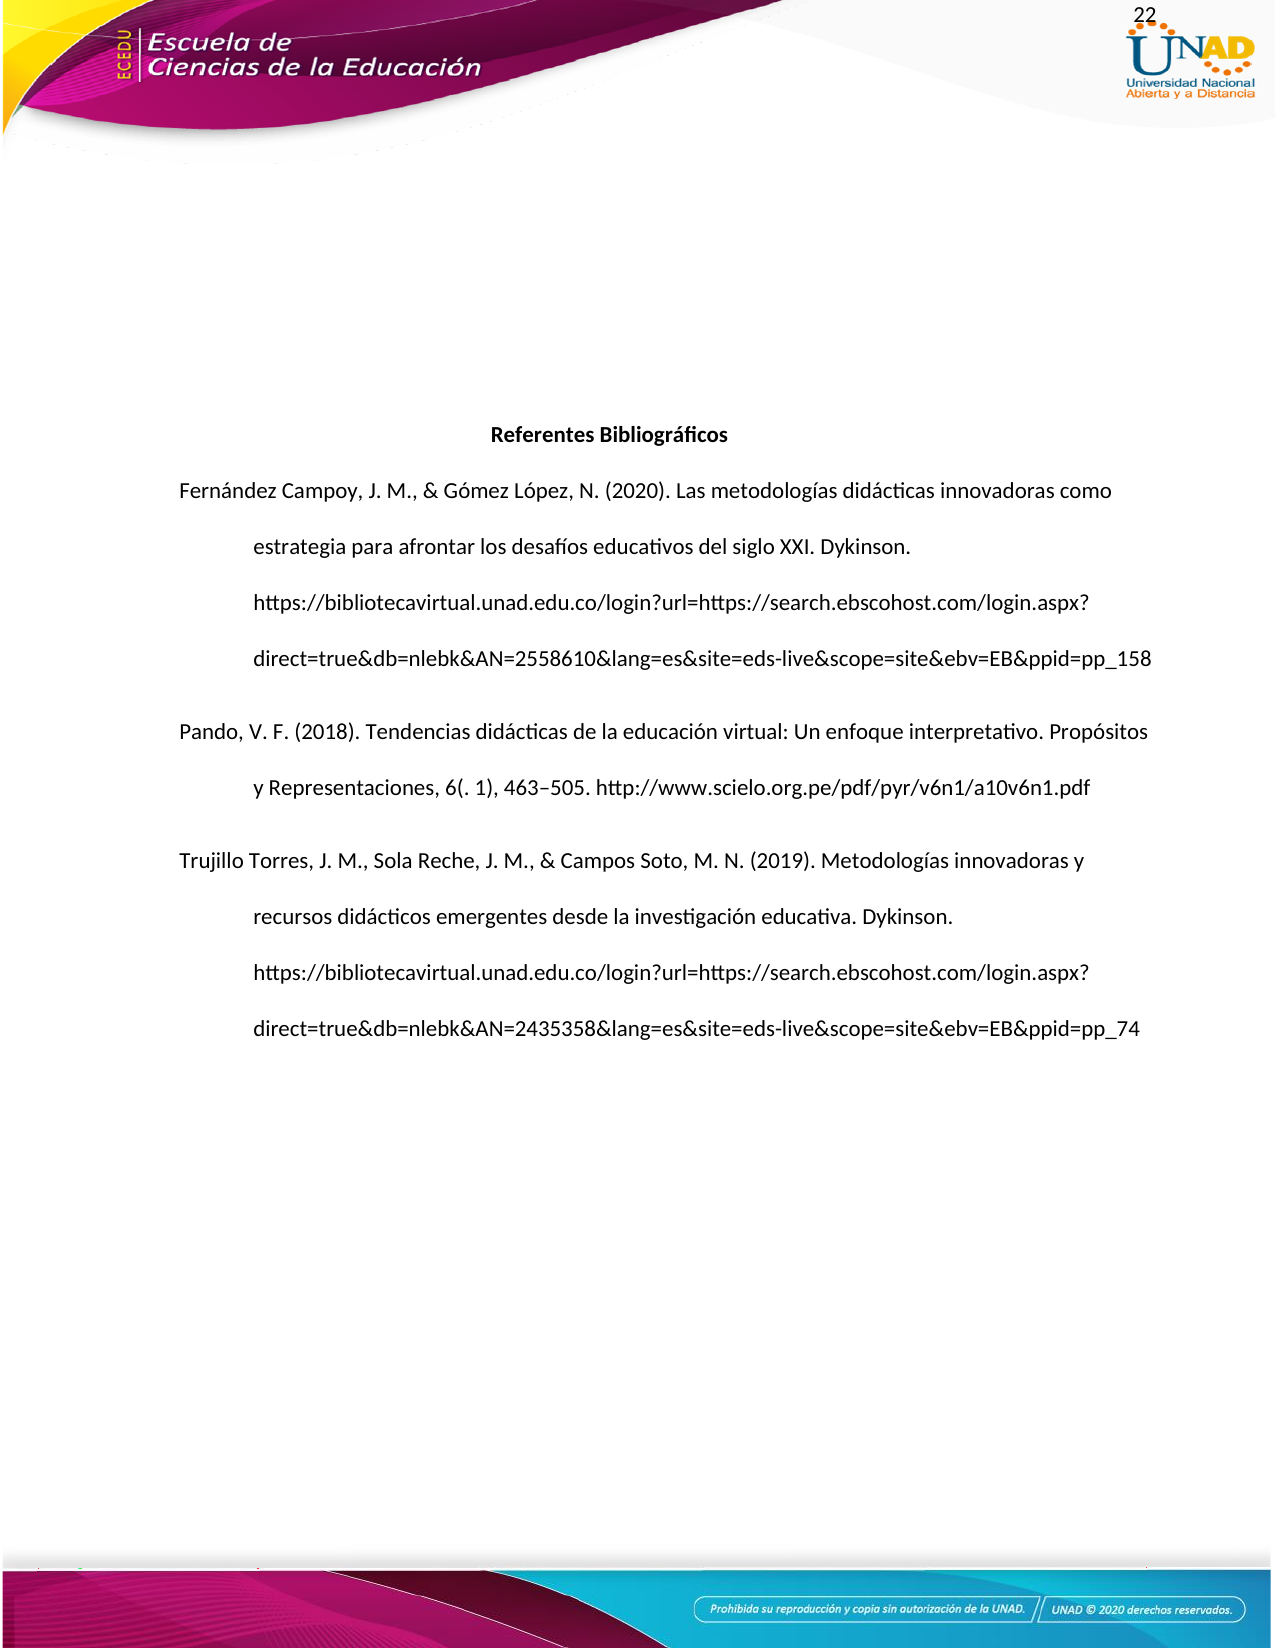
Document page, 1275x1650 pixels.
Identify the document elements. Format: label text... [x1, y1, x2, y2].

text Fernández Campoy, J. M., & Gómez López, N. (2020). Las metodologías didácticas innovadoras como estrategia para afrontar los desafíos educativos del siglo XXI. Dykinson. https://bibliotecavirtual.unad.edu.co/login?url=https://search.ebscohost.com/login.aspx?direct=true&db=nlebk&AN=2558610&lang=es&site=eds-live&scope=site&ebv=EB&ppid=pp_158 [179, 476, 1156, 672]
text Referentes Bibliográficos [179, 420, 964, 448]
text Pando, V. F. (2018). Tendencias didácticas de la educación virtual: Un enfoque interpretativo. Propósitos y Representaciones, 6(. 1), 463–505. http://www.scielo.org.pe/pdf/pyr/v6n1/a10v6n1.pdf [179, 717, 1156, 801]
picture [2, 1543, 1271, 1648]
picture [2, 0, 1275, 164]
text Trujillo Torres, J. M., Sola Reche, J. M., & Campos Soto, M. N. (2019). Metodologías innovadoras y recursos didácticos emergentes desde la investigación educativa. Dykinson. https://bibliotecavirtual.unad.edu.co/login?url=https://search.ebscohost.com/login.aspx?direct=true&db=nlebk&AN=2435358&lang=es&site=eds-live&scope=site&ebv=EB&ppid=pp_74 [179, 846, 1156, 1042]
